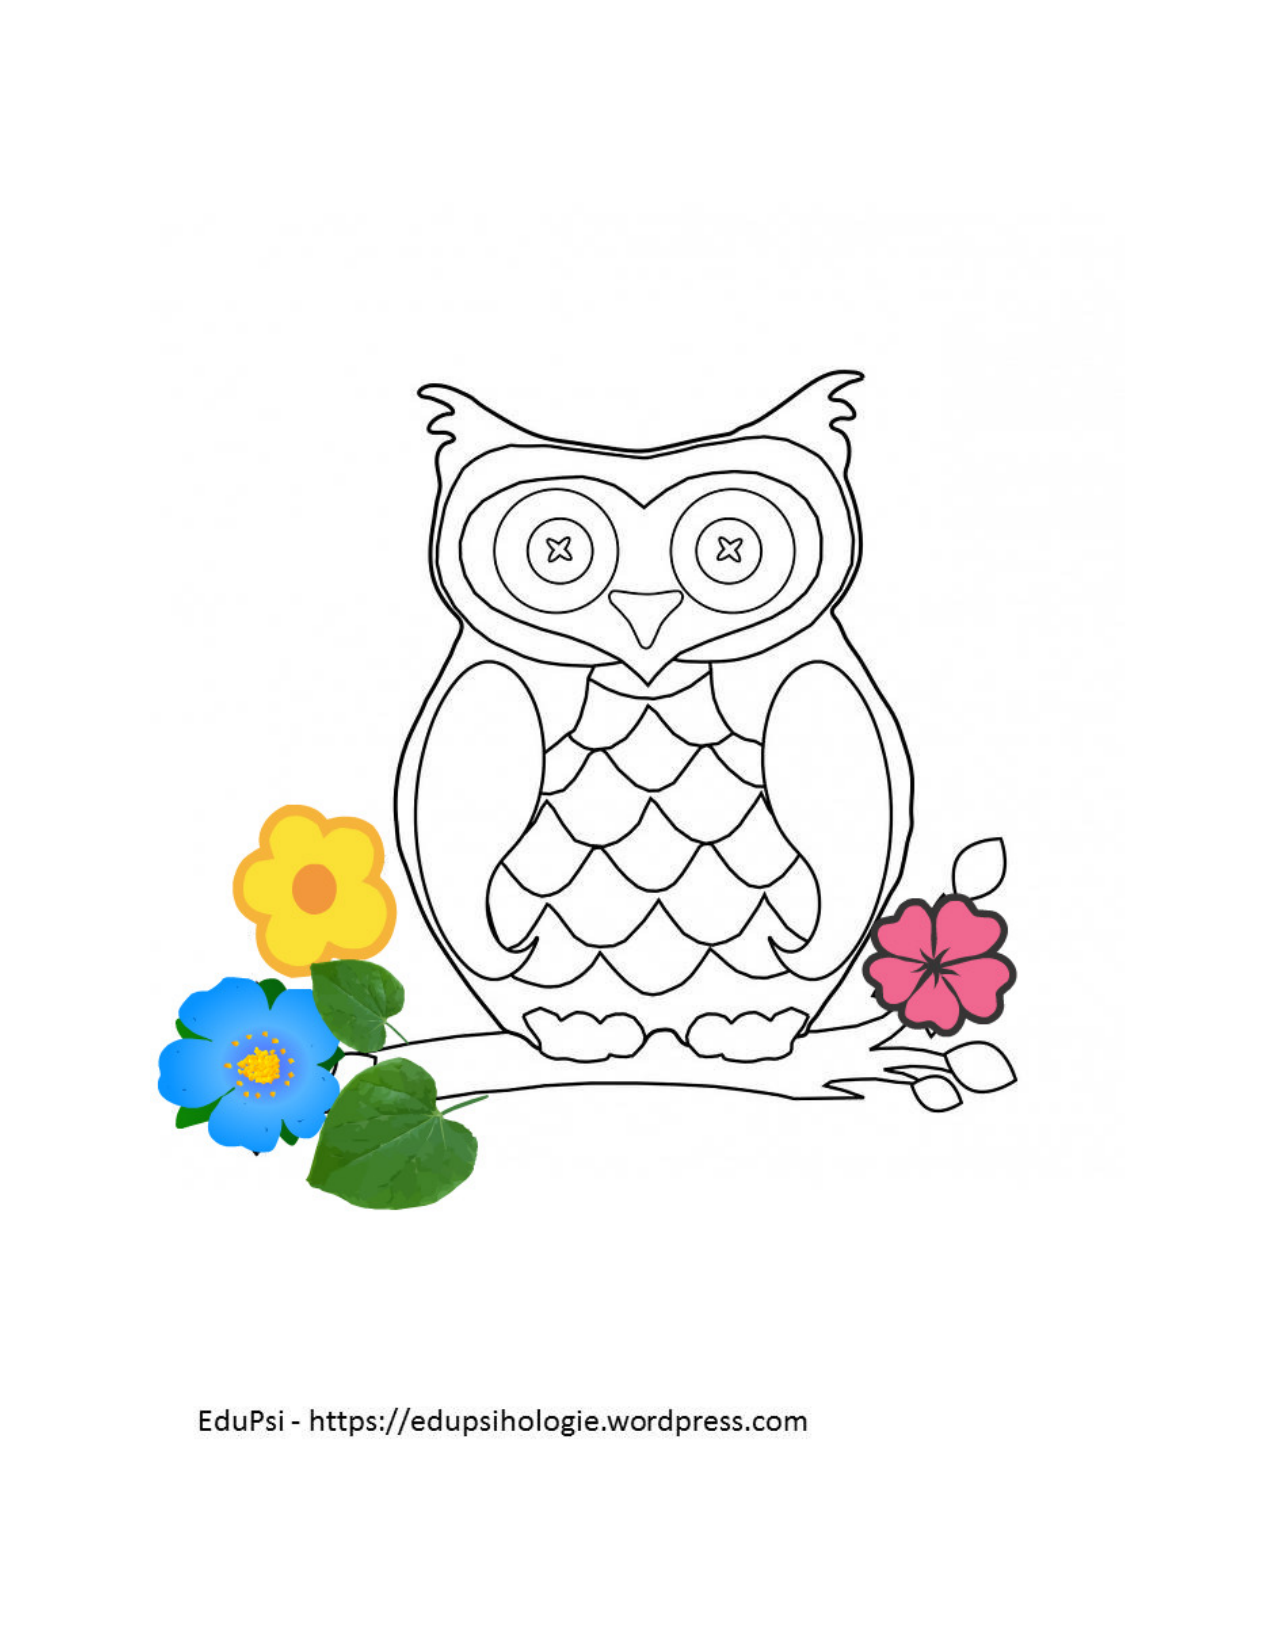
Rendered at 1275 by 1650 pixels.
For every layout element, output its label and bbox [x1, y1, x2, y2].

picture [150, 150, 1125, 1450]
